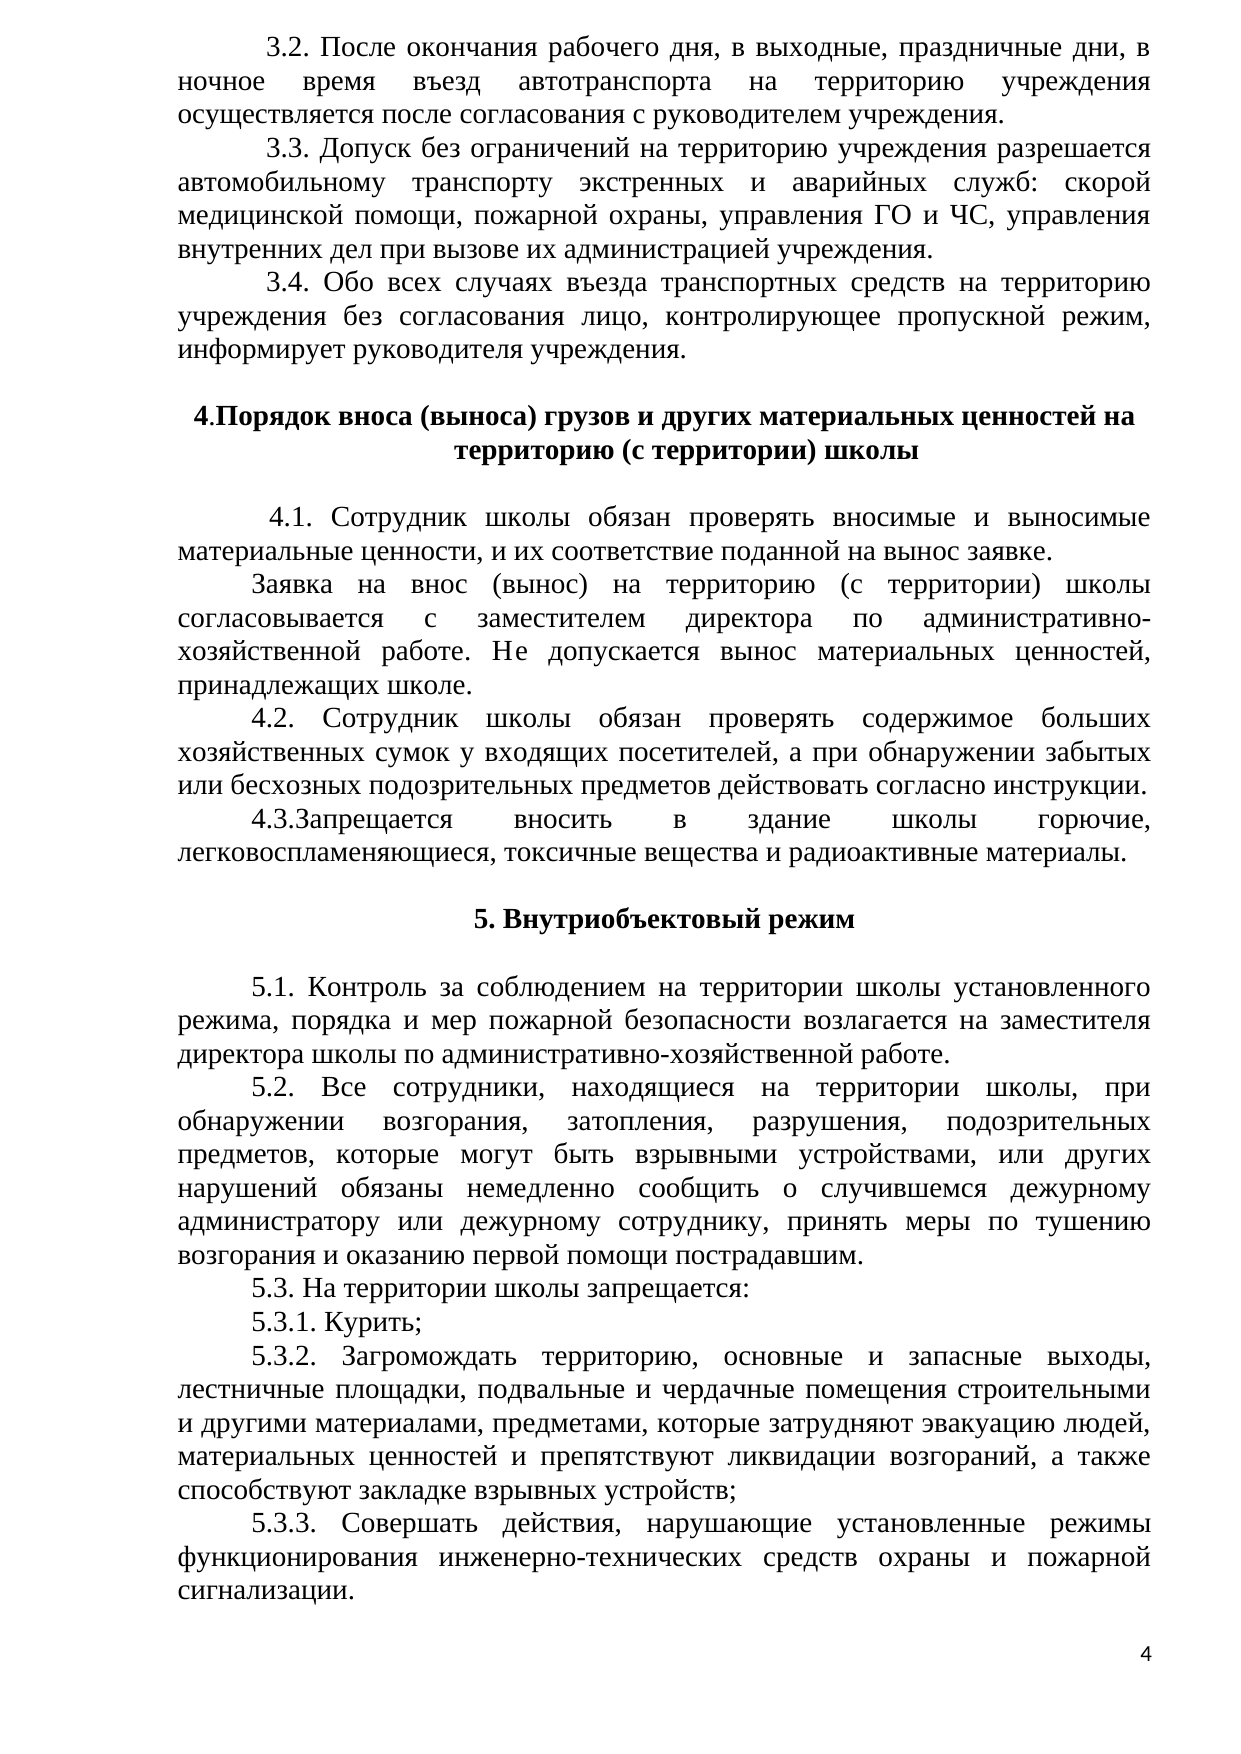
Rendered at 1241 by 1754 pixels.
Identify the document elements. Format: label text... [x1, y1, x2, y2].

text 5.1. Контроль за соблюдением на территории школы установленного режима, порядка и мер пожарной безопасности возлагается на заместителя директора школы по административно-хозяйственной работе. [177, 969, 1152, 1069]
text 5.3.3. Совершать действия, нарушающие установленные режимы функционирования инженерно-технических средств охраны и пожарной сигнализации. [177, 1505, 1152, 1606]
text 3.2. После окончания рабочего дня, в выходные, праздничные дни, в ночное время въезд автотранспорта на территорию учреждения осуществляется после согласования с руководителем учреждения. [177, 29, 1152, 130]
text 3.4. Обо всех случаях въезда транспортных средств на территорию учреждения без согласования лицо, контролирующее пропускной режим, информирует руководителя учреждения. [177, 264, 1152, 365]
text 5.2. Все сотрудники, находящиеся на территории школы, при обнаружении возгорания, затопления, разрушения, подозрительных предметов, которые могут быть взрывными устройствами, или других нарушений обязаны немедленно сообщить о случившемся дежурному администратору или дежурному сотруднику, принять меры по тушению возгорания и оказанию первой помощи пострадавшим. [177, 1069, 1152, 1271]
text 5.3.2. Загромождать территорию, основные и запасные выходы, лестничные площадки, подвальные и чердачные помещения строительными и другими материалами, предметами, которые затрудняют эвакуацию людей, материальных ценностей и препятствуют ликвидации возгораний, а также способствуют закладке взрывных устройств; [177, 1338, 1152, 1505]
text 4.Порядок вноса (выноса) грузов и других материальных ценностей на территорию (с территории) школы [177, 398, 1152, 466]
text Заявка на внос (вынос) на территорию (с территории) школы согласовывается с заместителем директора по административно-хозяйственной работе. Не допускается вынос материальных ценностей, принадлежащих школе. [177, 566, 1152, 700]
text 5.3.1. Курить; [177, 1304, 1152, 1338]
text 4.1. Сотрудник школы обязан проверять вносимые и выносимые материальные ценности, и их соответствие поданной на вынос заявке. [177, 499, 1152, 566]
text 5. Внутриобъектовый режим [177, 902, 1152, 935]
text 3.3. Допуск без ограничений на территорию учреждения разрешается автомобильному транспорту экстренных и аварийных служб: скорой медицинской помощи, пожарной охраны, управления ГО и ЧС, управления внутренних дел при вызове их администрацией учреждения. [177, 130, 1152, 264]
text 5.3. На территории школы запрещается: [177, 1271, 1152, 1304]
text 4.2. Сотрудник школы обязан проверять содержимое больших хозяйственных сумок у входящих посетителей, а при обнаружении забытых или бесхозных подозрительных предметов действовать согласно инструкции. [177, 700, 1152, 801]
text 4.3.Запрещается вносить в здание школы горючие, легковоспламеняющиеся, токсичные вещества и радиоактивные материалы. [177, 801, 1152, 868]
